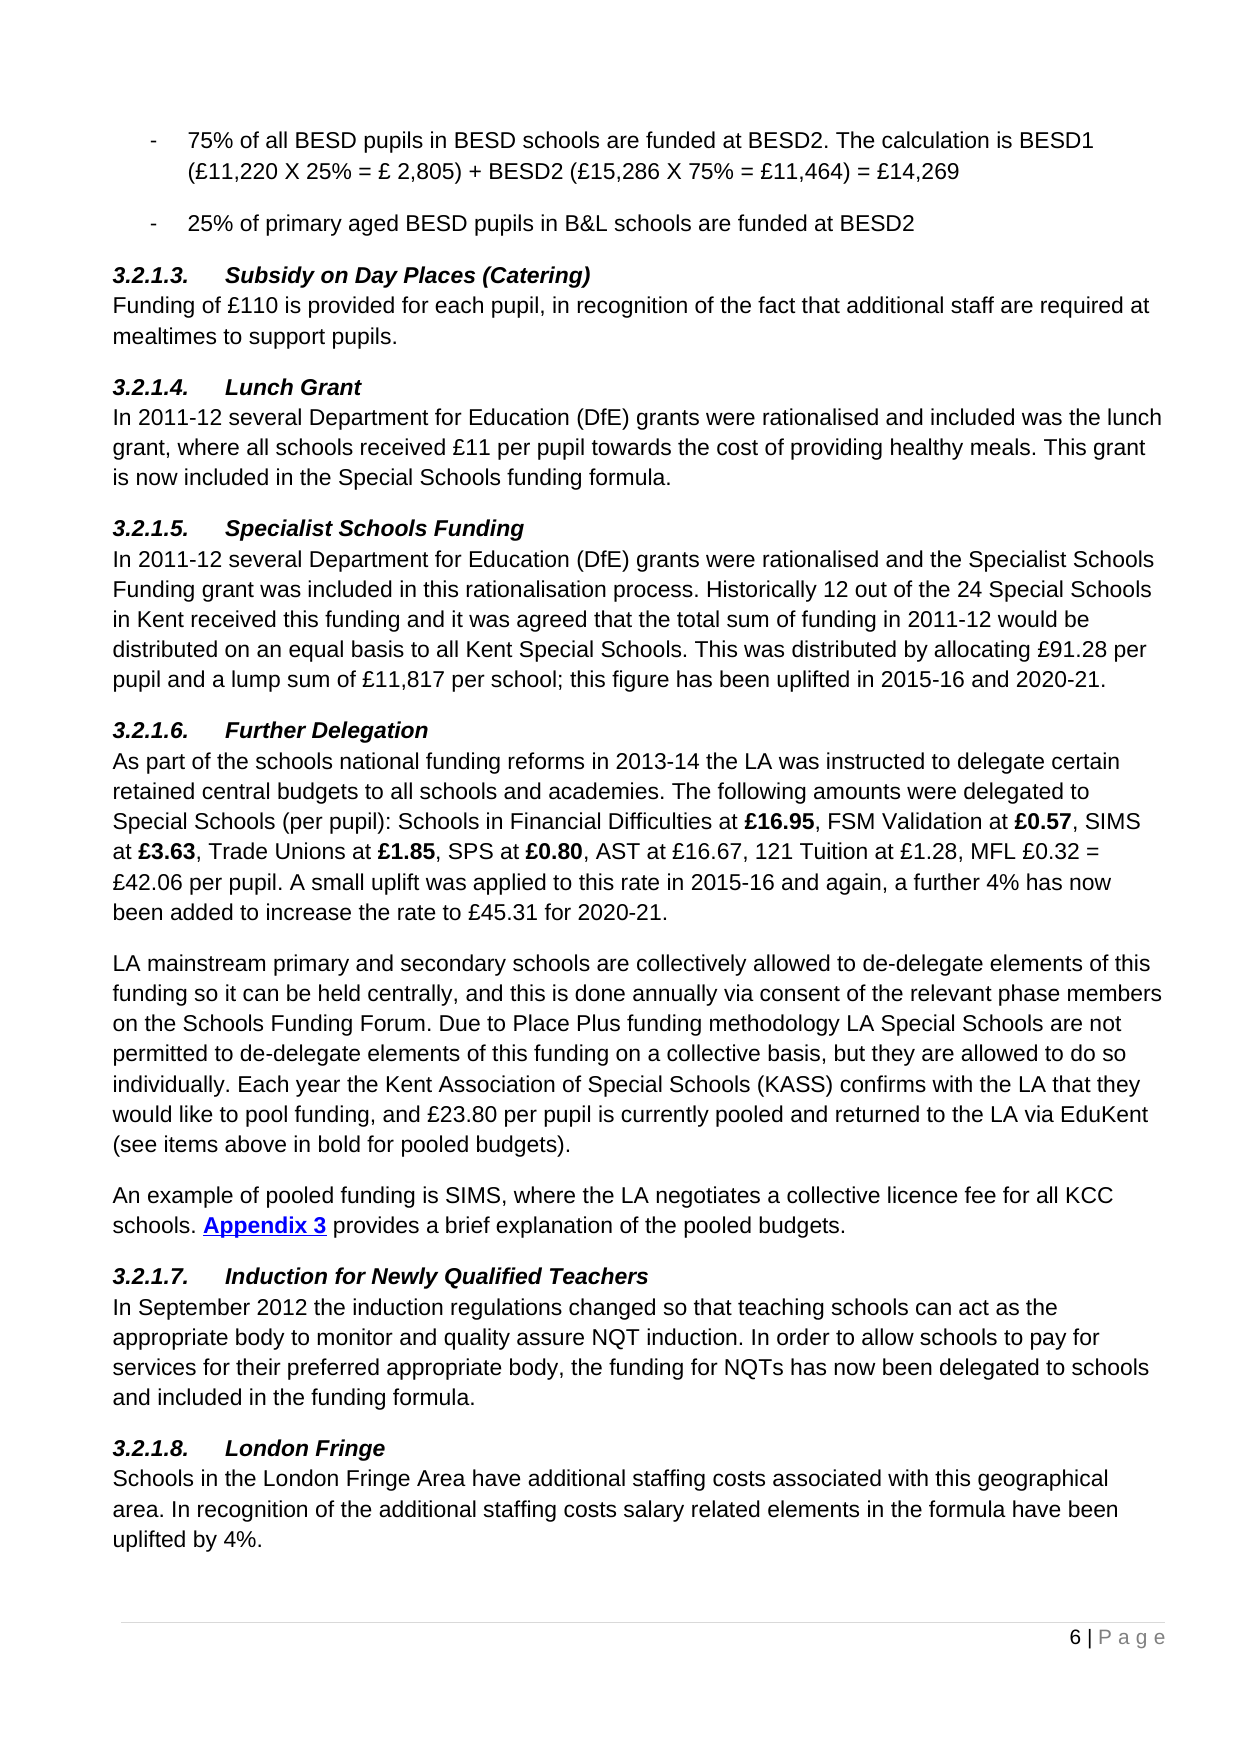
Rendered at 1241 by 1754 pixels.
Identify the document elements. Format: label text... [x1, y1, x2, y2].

subtitle Induction for Newly Qualified Teachers [112, 1263, 1165, 1289]
text As part of the schools national funding reforms in 2013-14 the LA was instructed to delegate certain retained central budgets to all schools and academies. The following amounts were delegated to Special Schools (per pupil): Schools in Financial Difficulties at £16.95, FSM Validation at £0.57, SIMS at £3.63, Trade Unions at £1.85, SPS at £0.80, AST at £16.67, 121 Tuition at £1.28, MFL £0.32 = £42.06 per pupil. A small uplift was applied to this rate in 2015-16 and again, a further 4% has now been added to increase the rate to £45.31 for 2020-21. [112, 748, 1165, 925]
text Schools in the London Fringe Area have additional staffing costs associated with this geographical area. In recognition of the additional staffing costs salary related elements in the formula have been uplifted by 4%. [112, 1465, 1165, 1552]
subtitle Lunch Grant [112, 374, 1165, 400]
text In 2011-12 several Department for Education (DfE) grants were rationalised and included was the lunch grant, where all schools received £11 per pupil towards the cost of providing healthy meals. This grant is now included in the Special Schools funding formula. [112, 404, 1165, 491]
subtitle Subsidy on Day Places (Catering) [112, 262, 1165, 288]
list 75% of all BESD pupils in BESD schools are funded at BESD2. The calculation is BESD1 (£11,220 X 25% = £ 2,805) + BESD2 (£15,286 X 75% = £11,464) = £14,269 [150, 126, 1165, 184]
list 25% of primary aged BESD pupils in B&L schools are funded at BESD2 [150, 209, 1165, 237]
subtitle London Fringe [112, 1435, 1165, 1461]
text In September 2012 the induction regulations changed so that teaching schools can act as the appropriate body to monitor and quality assure NQT induction. In order to allow schools to pay for services for their preferred appropriate body, the funding for NQTs has now been delegated to schools and included in the funding formula. [112, 1293, 1165, 1410]
text An example of pooled funding is SIMS, where the LA negotiates a collective licence fee for all KCC schools. Appendix 3 provides a brief explanation of the pooled budgets. [112, 1182, 1165, 1238]
text LA mainstream primary and secondary schools are collectively allowed to de-delegate elements of this funding so it can be held centrally, and this is done annually via consent of the relevant phase members on the Schools Funding Forum. Due to Place Plus funding methodology LA Special Schools are not permitted to de-delegate elements of this funding on a collective basis, but they are allowed to do so individually. Each year the Kent Association of Special Schools (KASS) confirms with the LA that they would like to pool funding, and £23.80 per pupil is currently pooled and returned to the LA via EduKent (see items above in bold for pooled budgets). [112, 950, 1165, 1157]
text In 2011-12 several Department for Education (DfE) grants were rationalised and the Specialist Schools Funding grant was included in this rationalisation process. Historically 12 out of the 24 Special Schools in Kent received this funding and it was agreed that the total sum of funding in 2011-12 would be distributed on an equal basis to all Kent Special Schools. This was distributed by allocating £91.28 per pupil and a lump sum of £11,817 per school; this figure has been uplifted in 2015-16 and 2020-21. [112, 546, 1165, 693]
subtitle Specialist Schools Funding [112, 515, 1165, 542]
subtitle Further Delegation [112, 717, 1165, 744]
text Funding of £110 is provided for each pupil, in recognition of the fact that additional staff are required at mealtimes to support pupils. [112, 292, 1165, 349]
